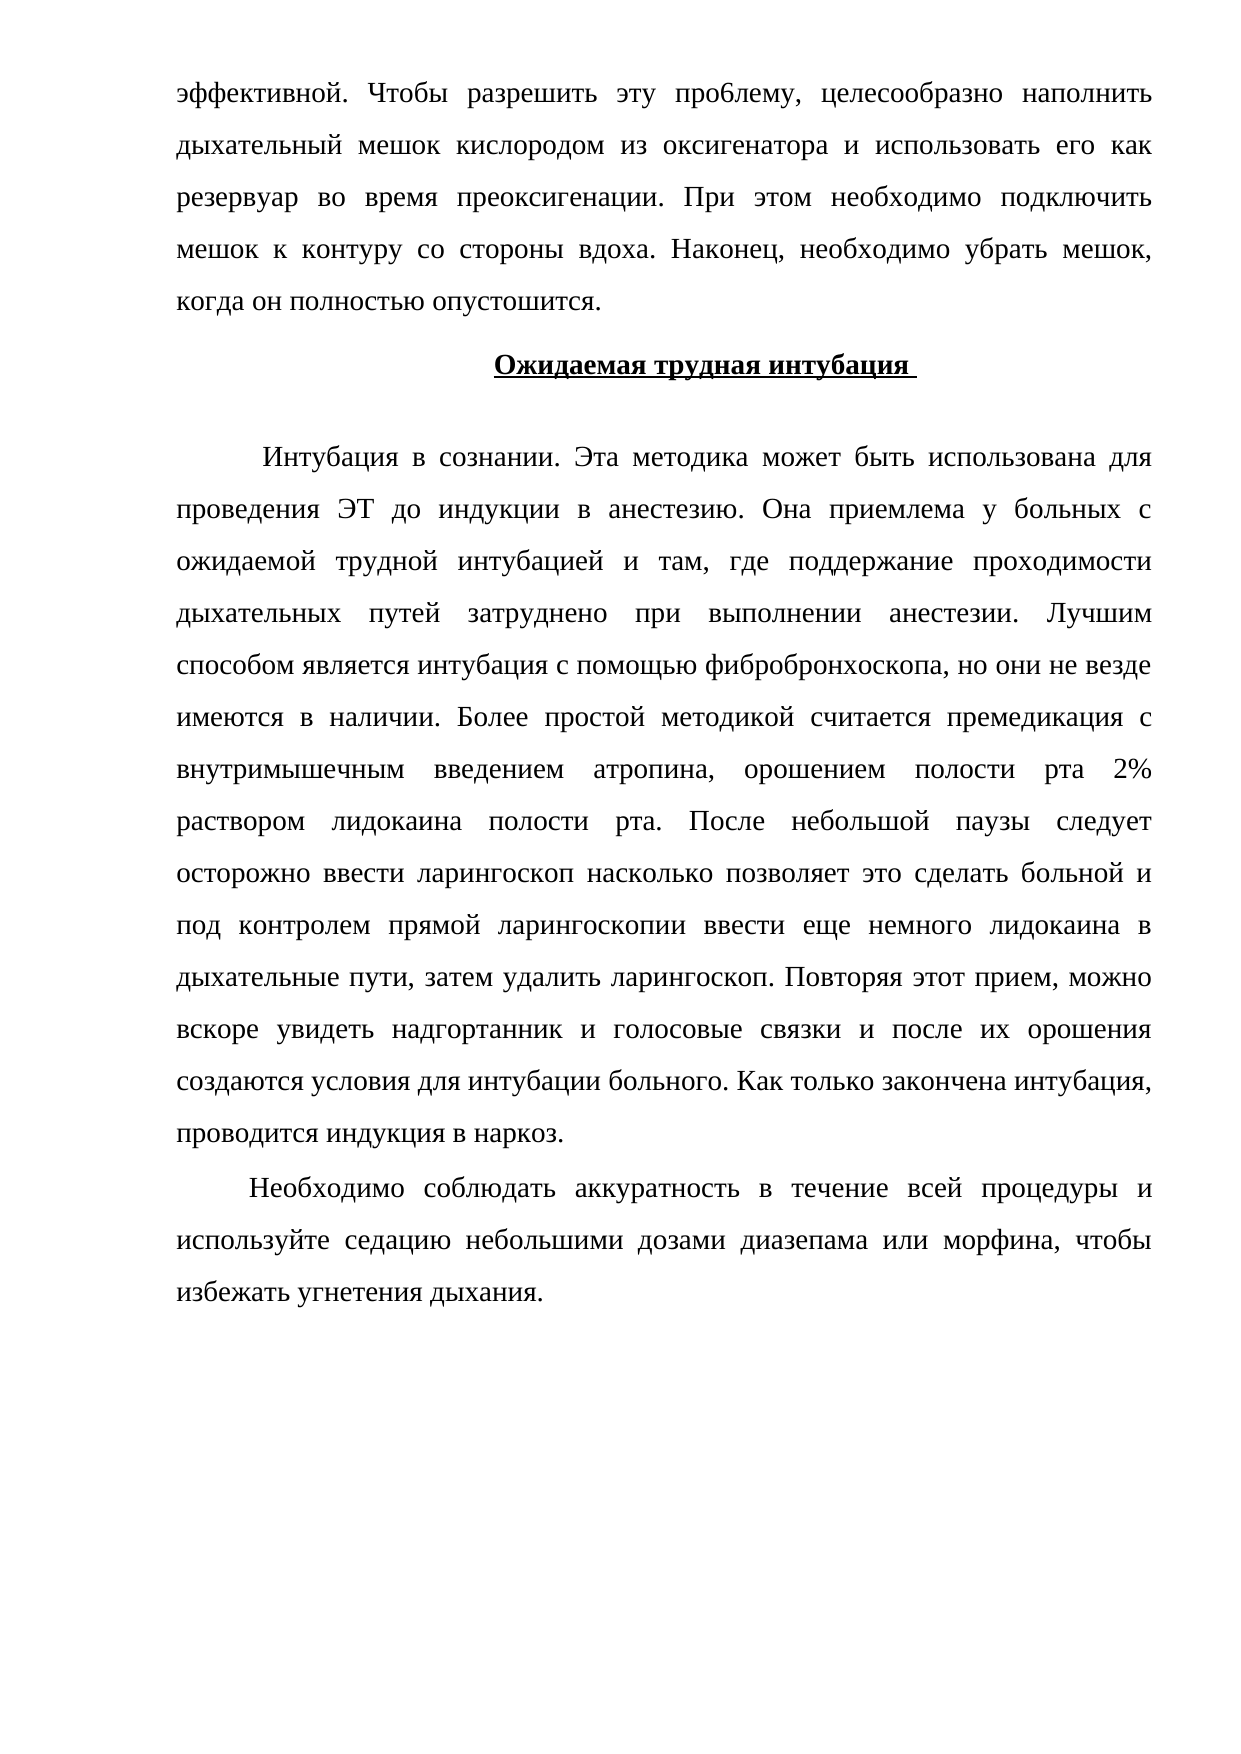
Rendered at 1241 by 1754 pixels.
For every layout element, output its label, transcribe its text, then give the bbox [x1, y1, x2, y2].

subtitle Ожидаемая трудная интубация [250, 347, 1153, 381]
text Необходимо соблюдать аккуратность в течение всей процедуры и используйте седацию небольшими дозами диазепама или морфина, чтобы избежать угнетения дыхания. [176, 1170, 1153, 1308]
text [176, 75, 1153, 317]
text Интубация в сознании. Эта методика может быть использована для проведения ЭT до индукции в анестезию. Она приемлема у больных с ожидаемой трудной интубацией и там, где поддержание проходимости дыхательных путей затруднено при выполнении анестезии. Лучшим способом является интубация с помощью фибробронхоскопа, но они не везде имеются в наличии. Более простой методикой считается премедикация с внутримышечным введением атропина, орошением полости рта 2% раствором лидокаина полости рта. После небольшой паузы следует осторожно ввести ларингоскоп насколько позволяет это сделать больной и под контролем прямой ларингоскопии ввести еще немного лидокаина в дыхательные пути, затем удалить ларингоскоп. Повторяя этот прием, можно вскоре увидеть надгортанник и голосовые связки и после их орошения создаются условия для интубации больного. Как только закончена интубация, проводится индукция в наркоз. [176, 439, 1153, 1148]
